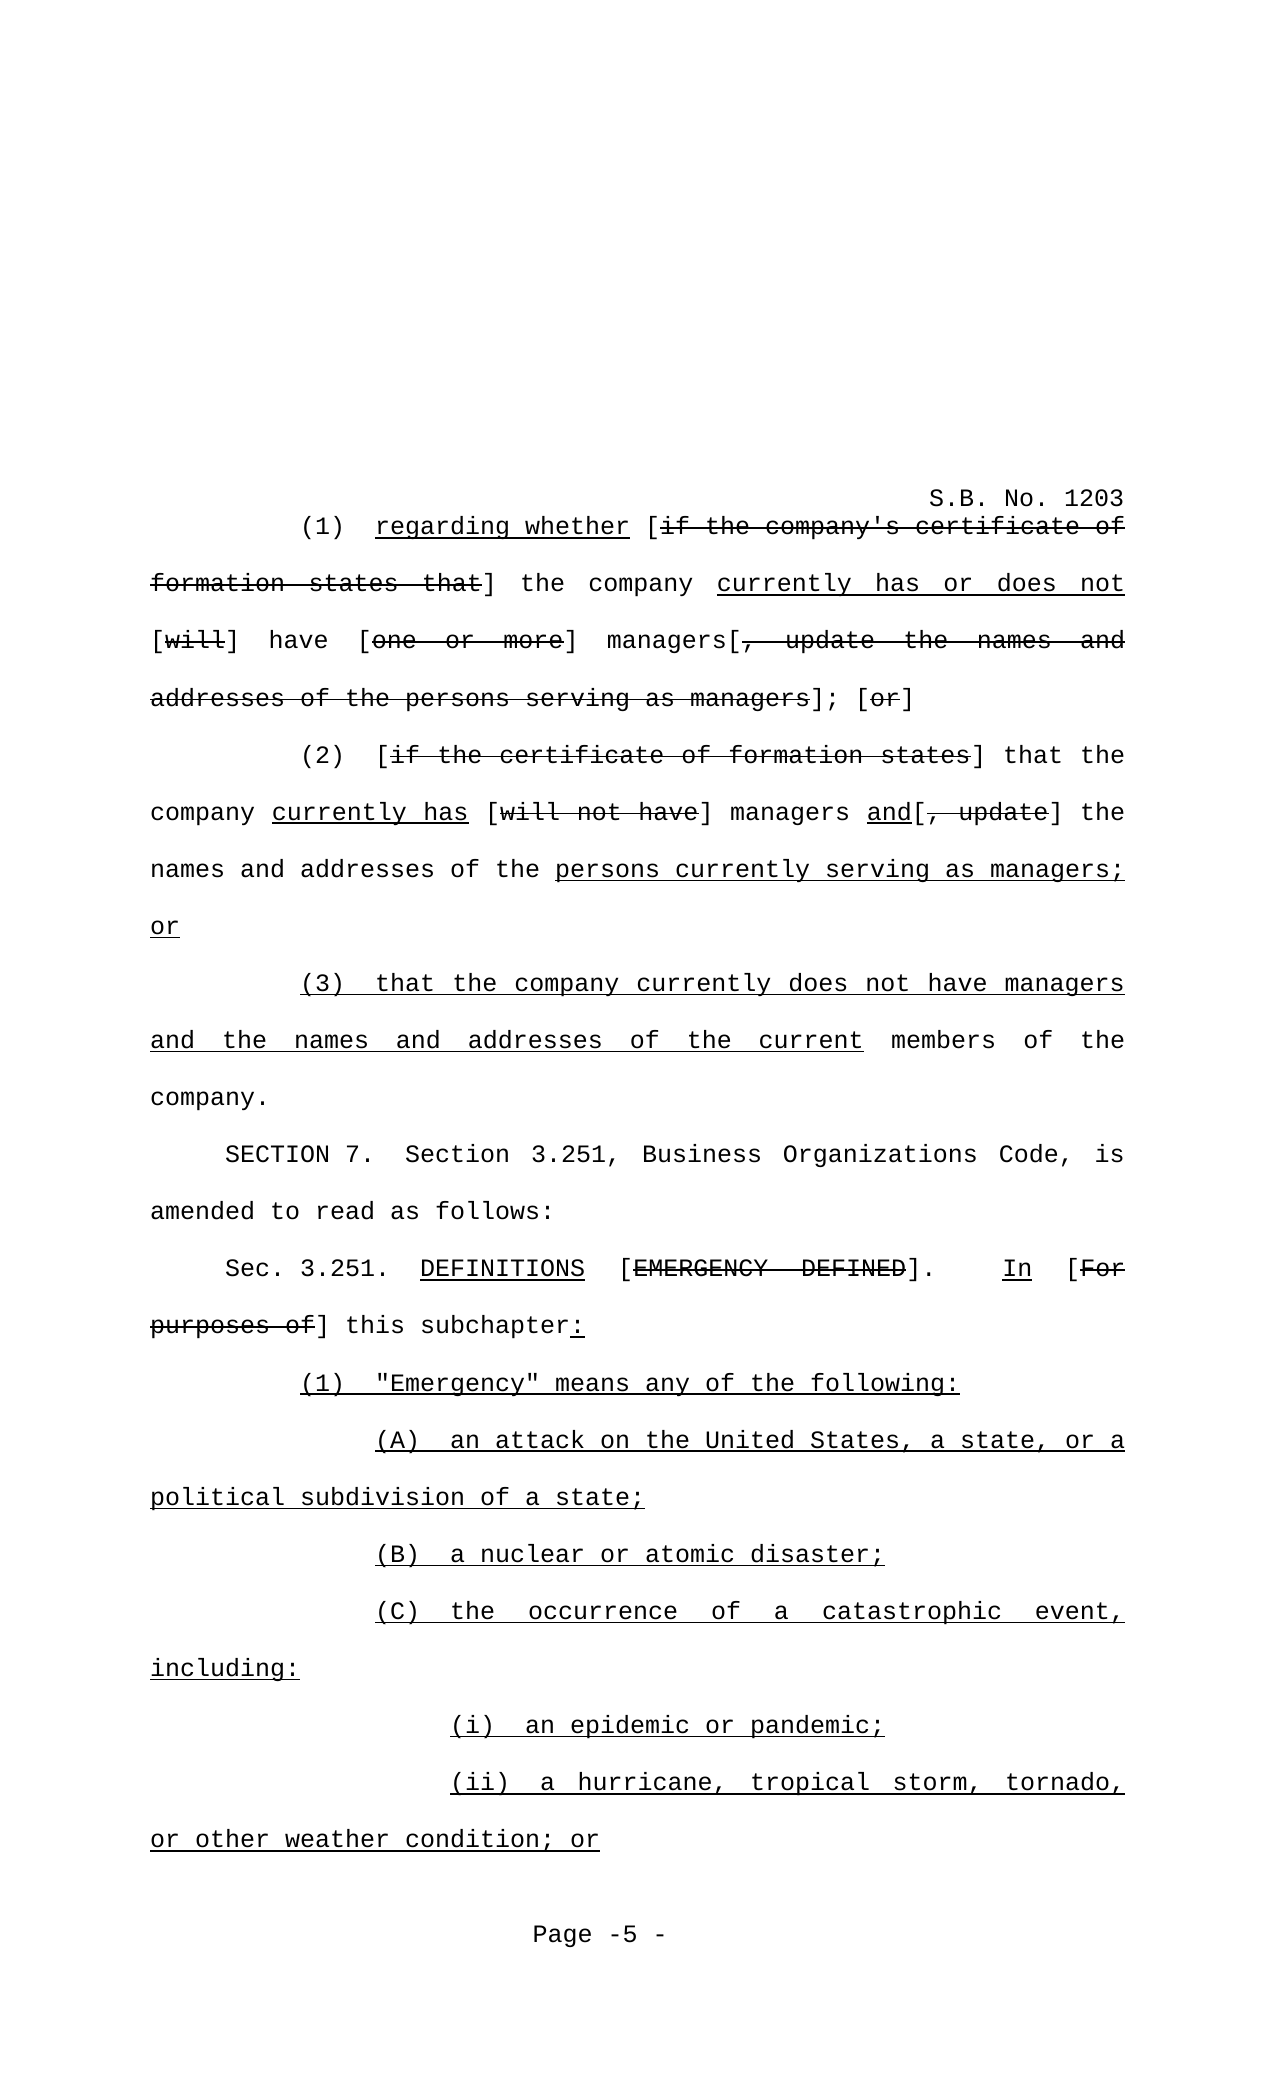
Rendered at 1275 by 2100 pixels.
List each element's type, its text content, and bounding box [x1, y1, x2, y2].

text (2) [if the certificate of formation states] that the company currently has [will not have] managers and[, update] the names and addresses of the persons currently serving as managers; or [150, 742, 1125, 942]
text (B) a nuclear or atomic disaster; [150, 1541, 1125, 1570]
text Sec. 3.251. DEFINITIONS [EMERGENCY DEFINED]. In [For purposes of] this subchapter: [150, 1256, 1125, 1341]
text SECTION 7. Section 3.251, Business Organizations Code, is amended to read as follows: [150, 1142, 1125, 1227]
text (3) that the company currently does not have managers and the names and addresses of the current members of the company. [150, 970, 1125, 1113]
text (1) "Emergency" means any of the following: [150, 1370, 1125, 1398]
text (i) an epidemic or pandemic; [150, 1712, 1125, 1741]
text (ii) a hurricane, tropical storm, tornado, or other weather condition; or [150, 1769, 1125, 1855]
text (A) an attack on the United States, a state, or a political subdivision of a state; [150, 1427, 1125, 1513]
text (1) regarding whether [if the company's certificate of formation states that] the company currently has or does not [will] have [one or more] managers[, update the names and addresses of the persons serving as managers]; [or] [150, 514, 1125, 713]
text (C) the occurrence of a catastrophic event, including: [150, 1598, 1125, 1684]
